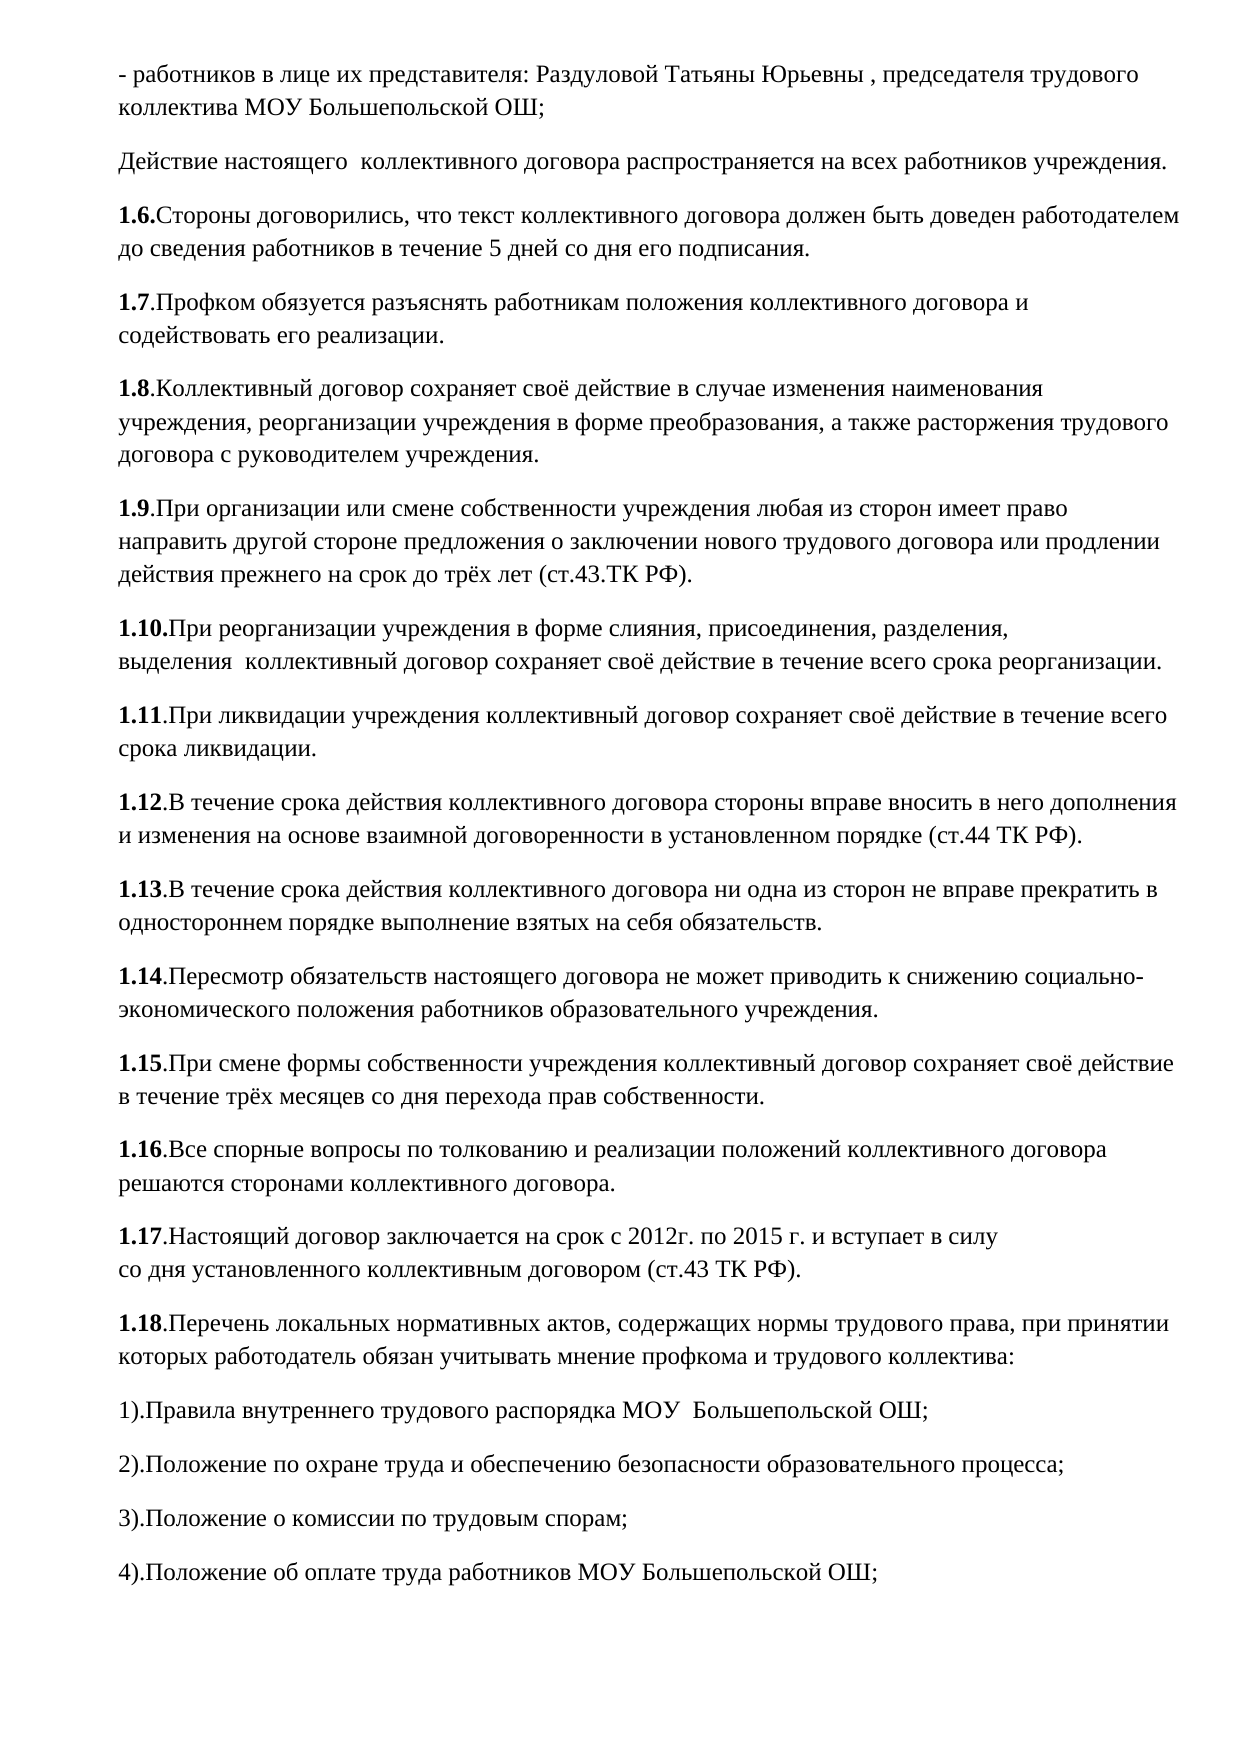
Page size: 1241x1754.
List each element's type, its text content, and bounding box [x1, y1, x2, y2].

text 1.6.Стороны договорились, что текст коллективного договора должен быть доведен работодателем до сведения работников в течение 5 дней со дня его подписания. [118, 200, 1181, 262]
text 1.15.При смене формы собственности учреждения коллективный договор сохраняет своё действие в течение трёх месяцев со дня перехода прав собственности. [118, 1048, 1181, 1109]
text 1.13.В течение срока действия коллективного договора ни одна из сторон не вправе прекратить в одностороннем порядке выполнение взятых на себя обязательств. [118, 874, 1181, 936]
text 3).Положение о комиссии по трудовым спорам; [118, 1503, 1181, 1532]
text 1.14.Пересмотр обязательств настоящего договора не может приводить к снижению социально-экономического положения работников образовательного учреждения. [118, 961, 1181, 1023]
text 1).Правила внутреннего трудового распорядка МОУ Большепольской ОШ; [118, 1395, 1181, 1424]
text 4).Положение об оплате труда работников МОУ Большепольской ОШ; [118, 1557, 1181, 1586]
text 1.11.При ликвидации учреждения коллективный договор сохраняет своё действие в течение всего срока ликвидации. [118, 700, 1181, 762]
text 1.8.Коллективный договор сохраняет своё действие в случае изменения наименования учреждения, реорганизации учреждения в форме преобразования, а также расторжения трудового договора с руководителем учреждения. [118, 373, 1181, 468]
text 1.7.Профком обязуется разъяснять работникам положения коллективного договора и содействовать его реализации. [118, 287, 1181, 348]
text 1.9.При организации или смене собственности учреждения любая из сторон имеет право направить другой стороне предложения о заключении нового трудового договора или продлении действия прежнего на срок до трёх лет (ст.43.ТК РФ). [118, 493, 1181, 588]
text 1.17.Настоящий договор заключается на срок с 2012г. по 2015 г. и вступает в силу со дня установленного коллективным договором (ст.43 ТК РФ). [118, 1221, 1181, 1283]
text 2).Положение по охране труда и обеспечению безопасности образовательного процесса; [118, 1449, 1181, 1478]
text 1.18.Перечень локальных нормативных актов, содержащих нормы трудового права, при принятии которых работодатель обязан учитывать мнение профкома и трудового коллектива: [118, 1308, 1181, 1370]
text 1.16.Все спорные вопросы по толкованию и реализации положений коллективного договора решаются сторонами коллективного договора. [118, 1134, 1181, 1196]
text 1.12.В течение срока действия коллективного договора стороны вправе вносить в него дополнения и изменения на основе взаимной договоренности в установленном порядке (ст.44 ТК РФ). [118, 787, 1181, 849]
text Действие настоящего коллективного договора распространяется на всех работников учреждения. [118, 146, 1181, 175]
text 1.10.При реорганизации учреждения в форме слияния, присоединения, разделения, выделения коллективный договор сохраняет своё действие в течение всего срока реорганизации. [118, 613, 1181, 675]
text - работников в лице их представителя: Раздуловой Татьяны Юрьевны , председателя трудового коллектива МОУ Большепольской ОШ; [118, 59, 1181, 121]
